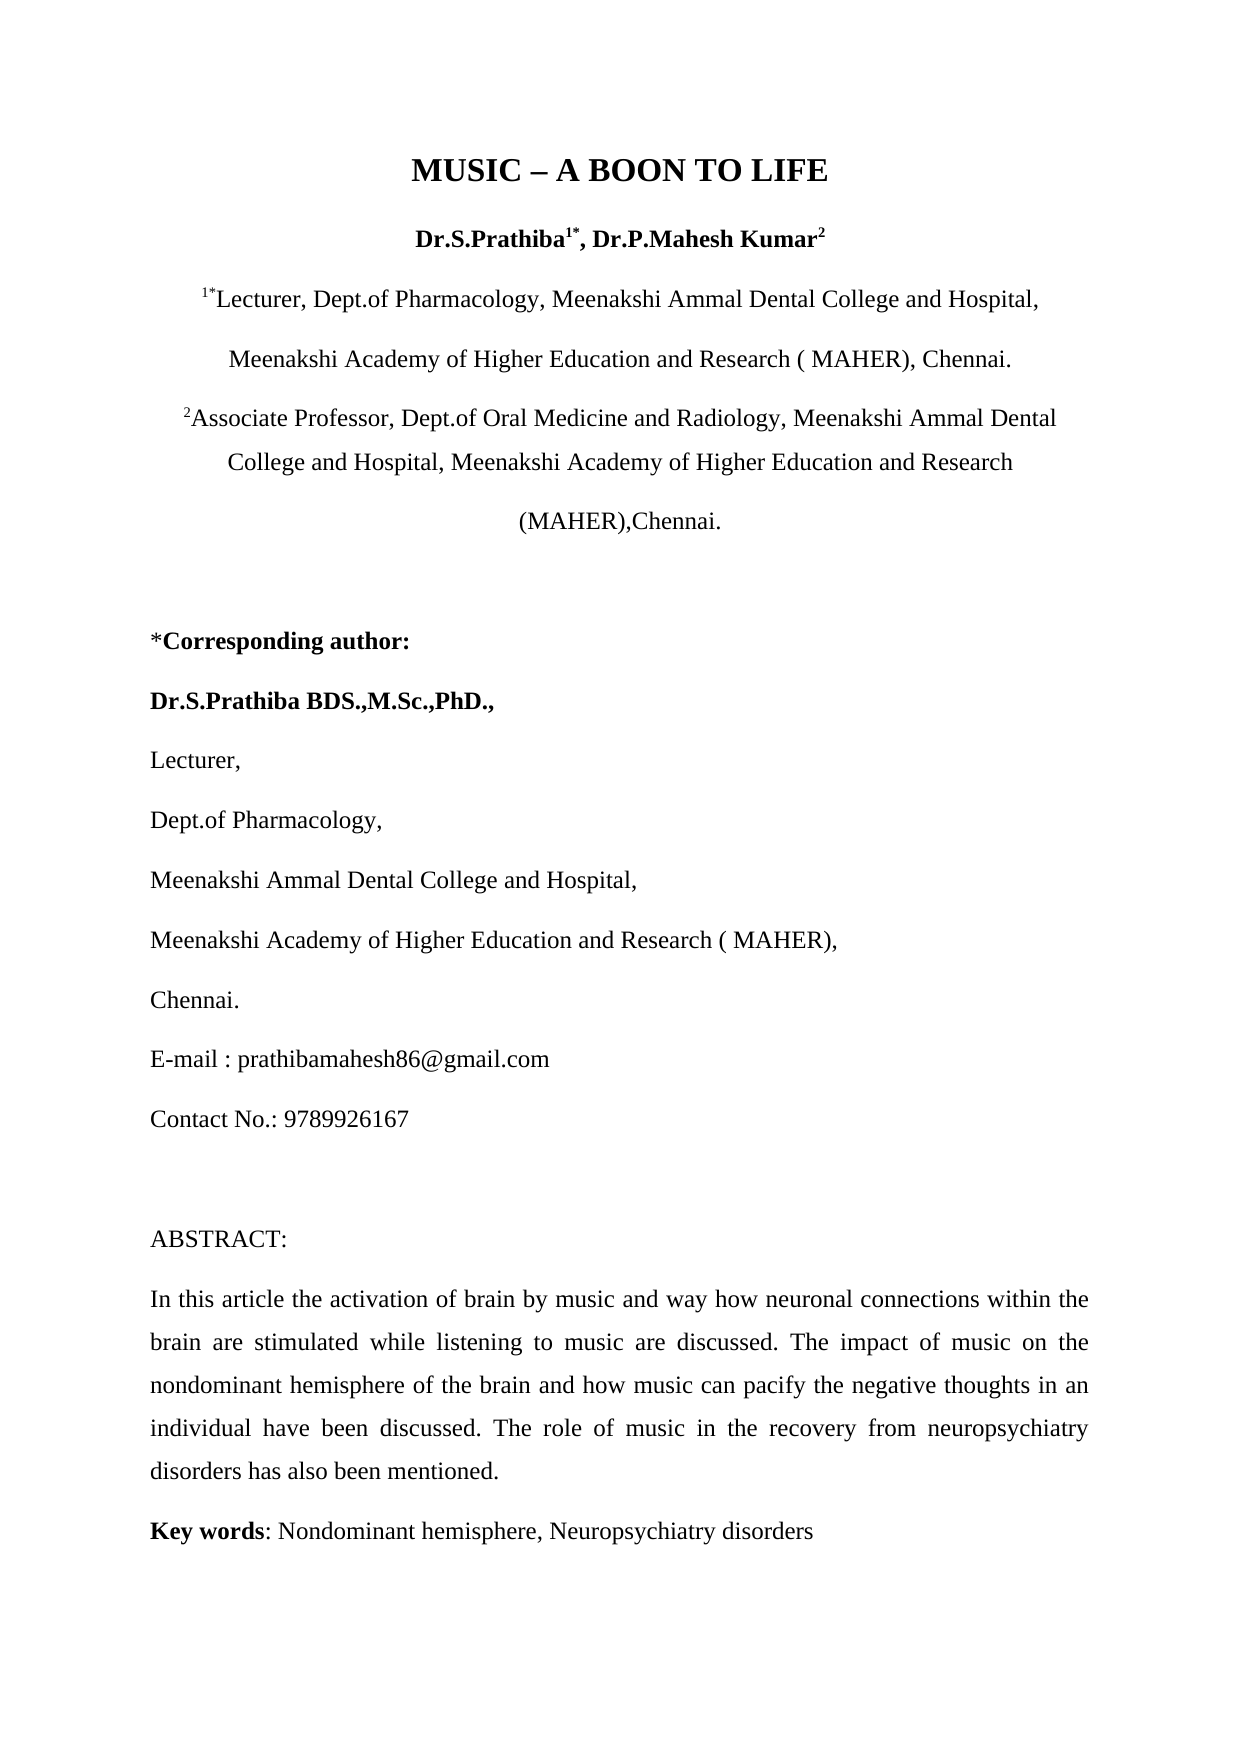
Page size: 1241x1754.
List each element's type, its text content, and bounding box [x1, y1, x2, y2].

text ABSTRACT: [150, 1224, 1090, 1253]
text Lecturer, [150, 746, 1090, 774]
text In this article the activation of brain by music and way how neuronal connections within the brain are stimulated while listening to music are discussed. The impact of music on the nondominant hemisphere of the brain and how music can pacify the negative thoughts in an individual have been discussed. The role of music in the recovery from neuropsychiatry disorders has also been mentioned. [150, 1284, 1090, 1485]
text Meenakshi Academy of Higher Education and Research ( MAHER), [150, 925, 1090, 954]
text Dr.S.Prathiba BDS.,M.Sc.,PhD., [150, 686, 1090, 714]
text Dr.S.Prathiba1*, Dr.P.Mahesh Kumar2 [150, 224, 1090, 253]
text Meenakshi Academy of Higher Education and Research ( MAHER), Chennai. [150, 344, 1090, 372]
text *Corresponding author: [150, 626, 1090, 655]
text E-mail : prathibamahesh86@gmail.com [150, 1044, 1090, 1073]
text (MAHER),Chennai. [150, 506, 1090, 535]
text Contact No.: 9789926167 [150, 1104, 1090, 1133]
text Meenakshi Ammal Dental College and Hospital, [150, 865, 1090, 894]
text Dept.of Pharmacology, [150, 805, 1090, 834]
text Key words: Nondominant hemisphere, Neuropsychiatry disorders [150, 1516, 1090, 1545]
text 1*Lecturer, Dept.of Pharmacology, Meenakshi Ammal Dental College and Hospital, [150, 284, 1090, 313]
text MUSIC – A BOON TO LIFE [150, 150, 1090, 188]
text Chennai. [150, 985, 1090, 1013]
text 2Associate Professor, Dept.of Oral Medicine and Radiology, Meenakshi Ammal Dental College and Hospital, Meenakshi Academy of Higher Education and Research [150, 403, 1090, 475]
